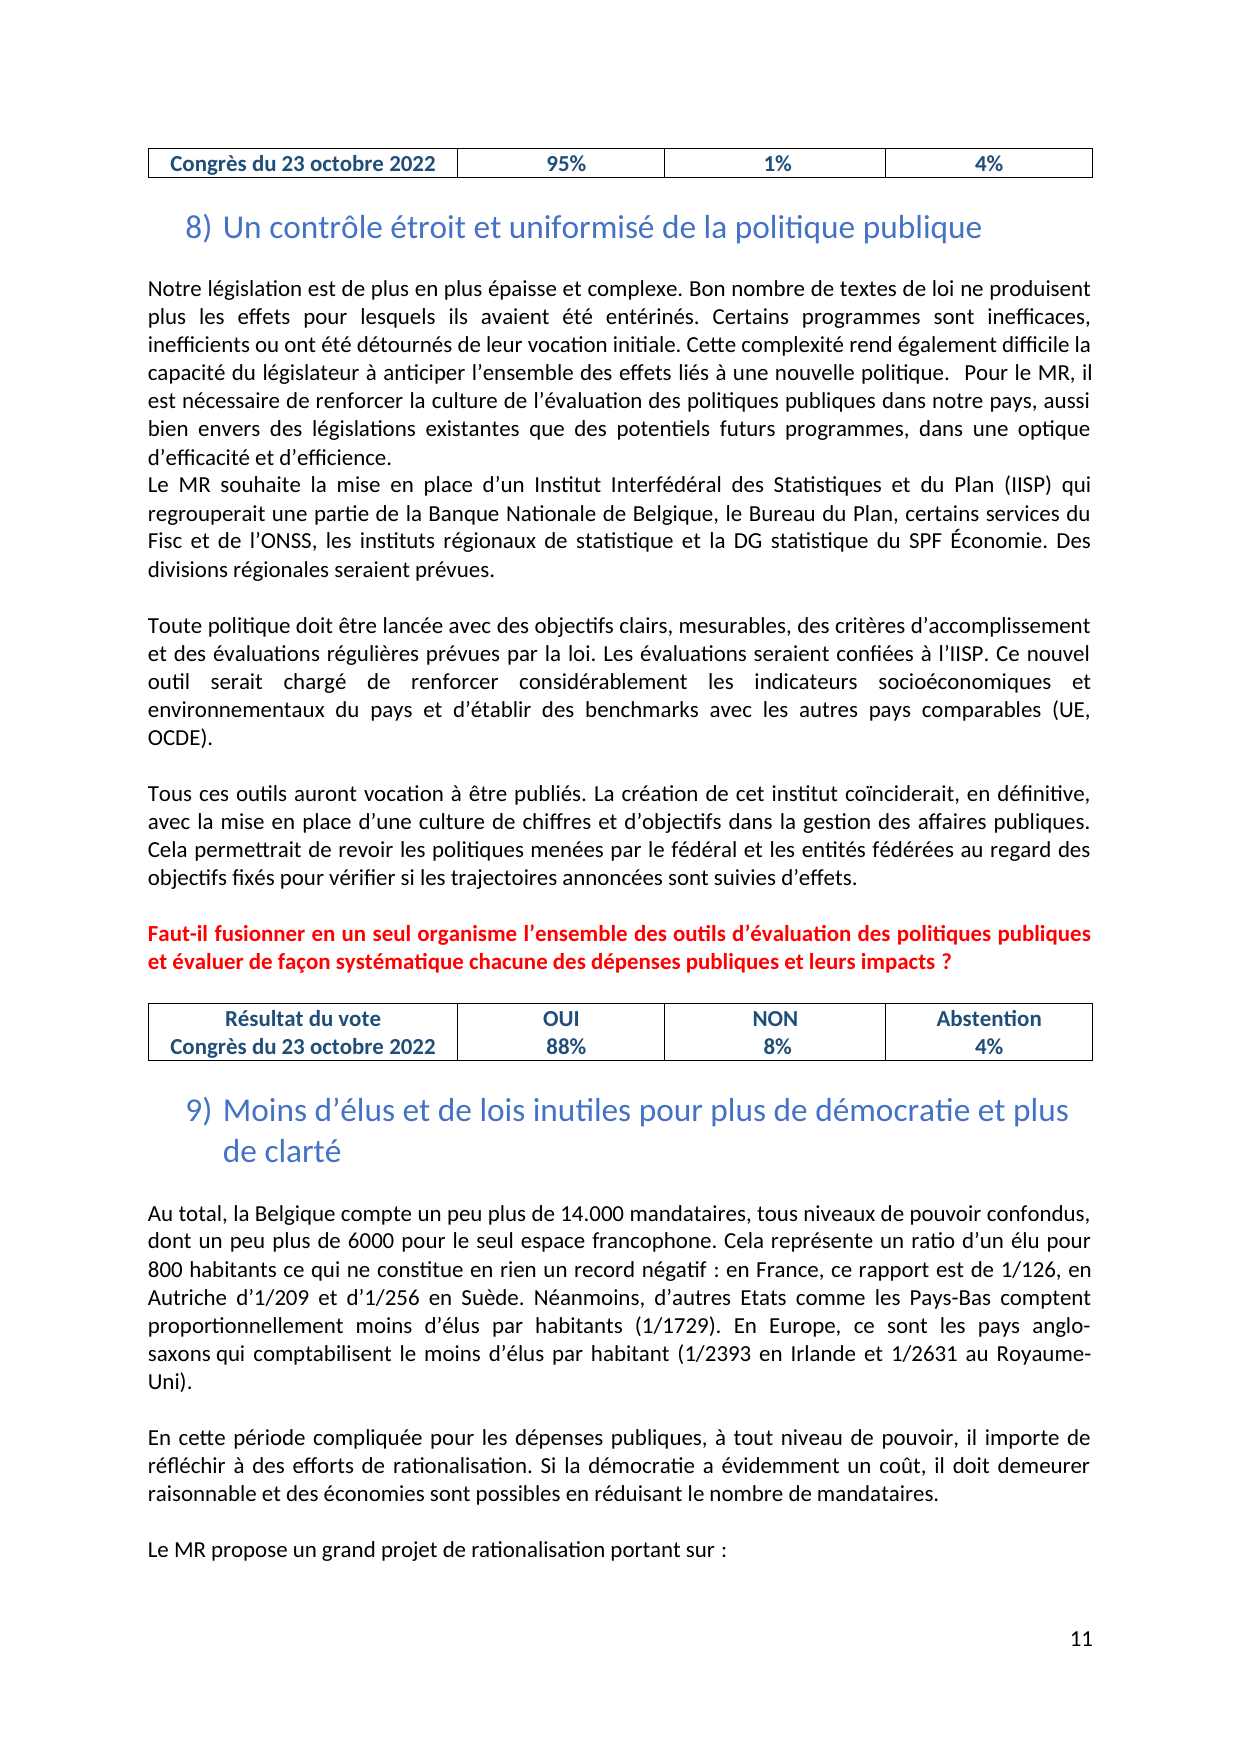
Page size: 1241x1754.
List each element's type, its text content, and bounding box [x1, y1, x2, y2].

text Faut-il fusionner en un seul organisme l’ensemble des outils d’évaluation des politiques publiques et évaluer de façon systématique chacune des dépenses publiques et leurs impacts ? [148, 919, 1093, 975]
text Le MR propose un grand projet de rationalisation portant sur : [148, 1535, 1093, 1563]
table_header NON 8% [665, 1004, 885, 1060]
table_header Abstention 4% [886, 149, 1092, 177]
table_header OUI 95% [458, 149, 664, 177]
table_header Abstention 4% [886, 1004, 1092, 1060]
text Tous ces outils auront vocation à être publiés. La création de cet institut coïnciderait, en définitive, avec la mise en place d’une culture de chiffres et d’objectifs dans la gestion des affaires publiques. Cela permettrait de revoir les politiques menées par le fédéral et les entités fédérées au regard des objectifs fixés pour vérifier si les trajectoires annoncées sont suivies d’effets. [148, 779, 1093, 891]
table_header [149, 149, 457, 177]
text Au total, la Belgique compte un peu plus de 14.000 mandataires, tous niveaux de pouvoir confondus, dont un peu plus de 6000 pour le seul espace francophone. Cela représente un ratio d’un élu pour 800 habitants ce qui ne constitue en rien un record négatif : en France, ce rapport est de 1/126, en Autriche d’1/209 et d’1/256 en Suède. Néanmoins, d’autres Etats comme les Pays-Bas comptent proportionnellement moins d’élus par habitants (1/1729). En Europe, ce sont les pays anglo-saxons qui comptabilisent le moins d’élus par habitant (1/2393 en Irlande et 1/2631 au Royaume-Uni). [148, 1199, 1093, 1395]
list Moins d’élus et de lois inutiles pour plus de démocratie et plus de clarté [185, 1089, 1093, 1171]
text Toute politique doit être lancée avec des objectifs clairs, mesurables, des critères d’accomplissement et des évaluations régulières prévues par la loi. Les évaluations seraient confiées à l’IISP. Ce nouvel outil serait chargé de renforcer considérablement les indicateurs socioéconomiques et environnementaux du pays et d’établir des benchmarks avec les autres pays comparables (UE, OCDE). [148, 611, 1093, 751]
list Un contrôle étroit et uniformisé de la politique publique [185, 206, 1093, 246]
table_header NON 1% [665, 149, 885, 177]
table_header Résultat du vote Congrès du 23 octobre 2022 [149, 1004, 457, 1060]
text En cette période compliquée pour les dépenses publiques, à tout niveau de pouvoir, il importe de réfléchir à des efforts de rationalisation. Si la démocratie a évidemment un coût, il doit demeurer raisonnable et des économies sont possibles en réduisant le nombre de mandataires. [148, 1423, 1093, 1507]
text Le MR souhaite la mise en place d’un Institut Interfédéral des Statistiques et du Plan (IISP) qui regrouperait une partie de la Banque Nationale de Belgique, le Bureau du Plan, certains services du Fisc et de l’ONSS, les instituts régionaux de statistique et la DG statistique du SPF Économie. Des divisions régionales seraient prévues. [148, 471, 1093, 583]
table_header OUI 88% [458, 1004, 664, 1060]
text Notre législation est de plus en plus épaisse et complexe. Bon nombre de textes de loi ne produisent plus les effets pour lesquels ils avaient été entérinés. Certains programmes sont inefficaces, inefficients ou ont été détournés de leur vocation initiale. Cette complexité rend également difficile la capacité du législateur à anticiper l’ensemble des effets liés à une nouvelle politique. Pour le MR, il est nécessaire de renforcer la culture de l’évaluation des politiques publiques dans notre pays, aussi bien envers des législations existantes que des potentiels futurs programmes, dans une optique d’efficacité et d’efficience. [148, 274, 1093, 471]
